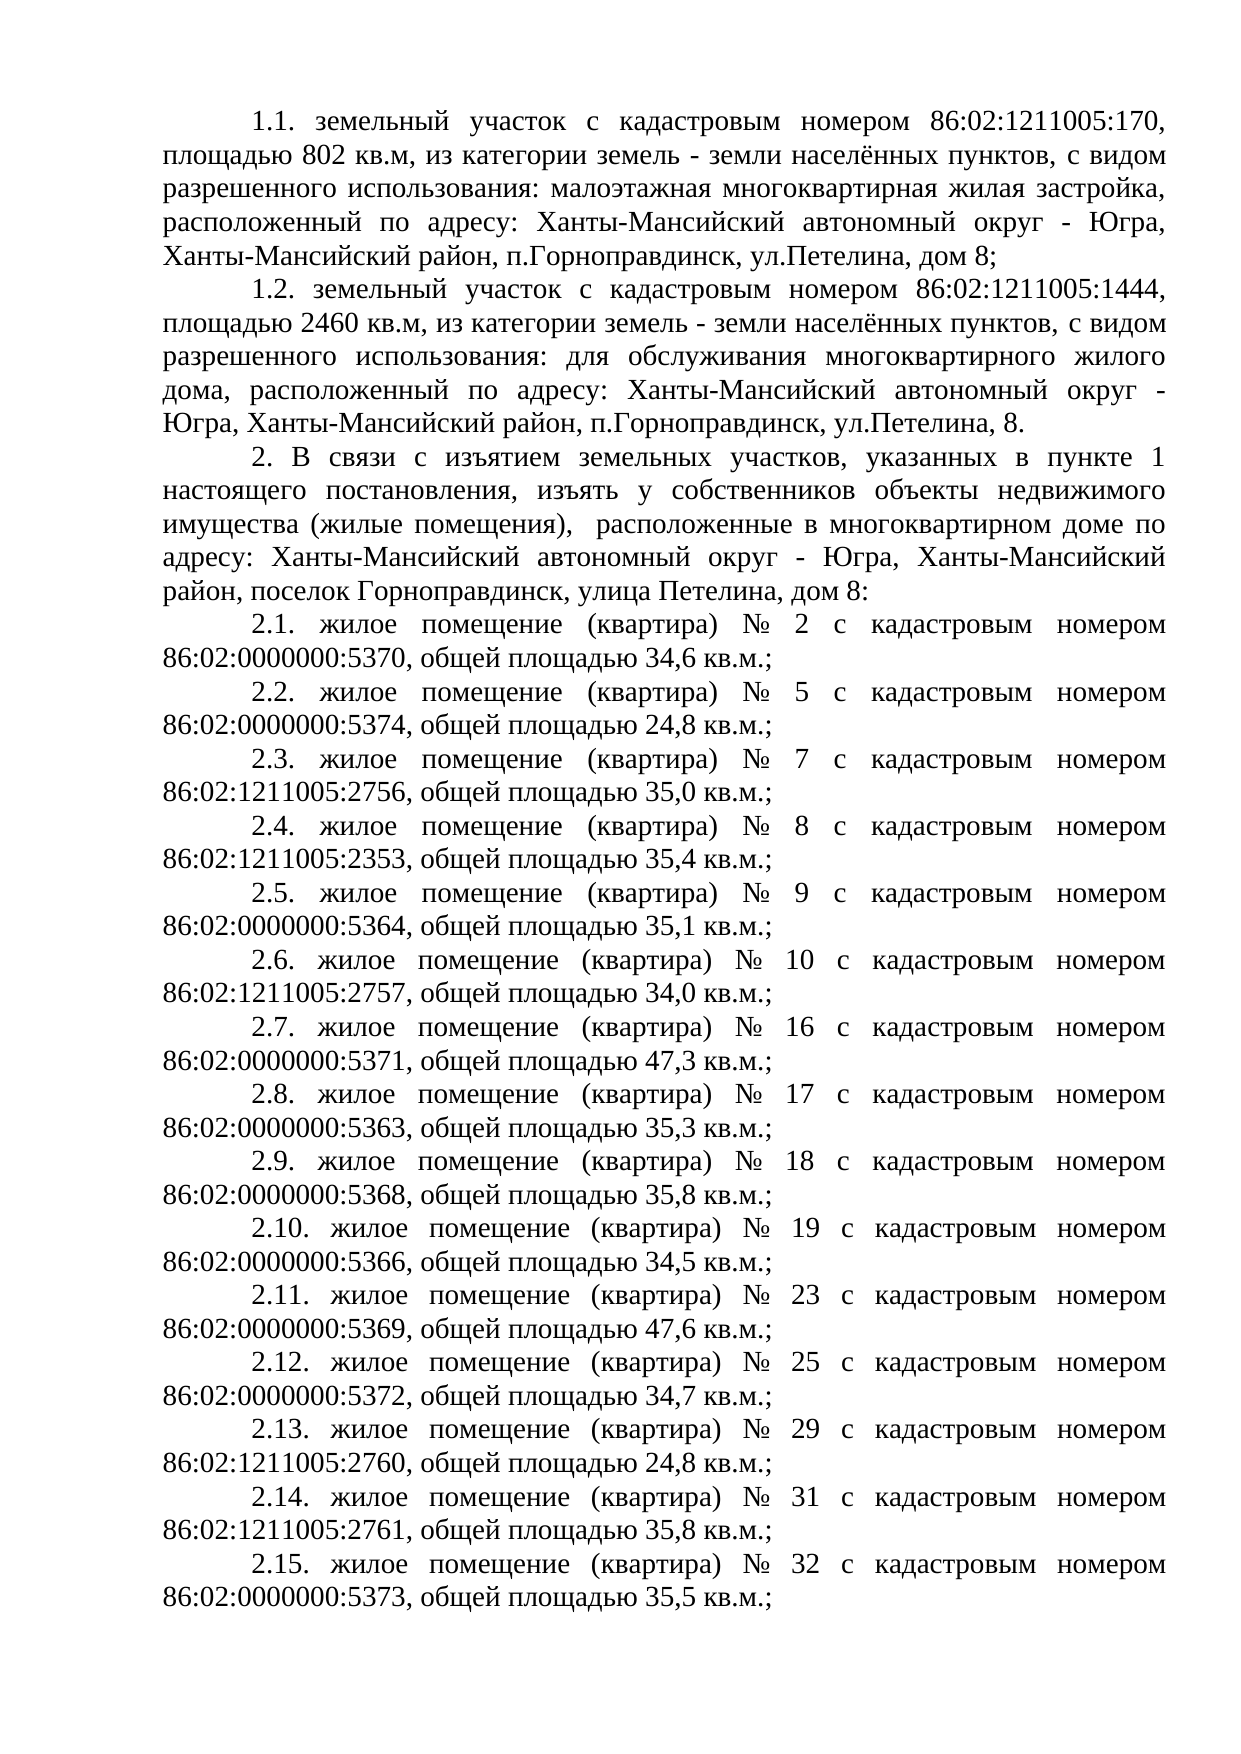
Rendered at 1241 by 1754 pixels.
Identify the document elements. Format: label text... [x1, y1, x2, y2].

text 2.5. жилое помещение (квартира) № 9 с кадастровым номером 86:02:0000000:5364, общей площадью 35,1 кв.м.; [162, 875, 1167, 942]
text 2.3. жилое помещение (квартира) № 7 с кадастровым номером 86:02:1211005:2756, общей площадью 35,0 кв.м.; [162, 741, 1167, 808]
text 2.9. жилое помещение (квартира) № 18 с кадастровым номером 86:02:0000000:5368, общей площадью 35,8 кв.м.; [162, 1143, 1167, 1210]
text 2.13. жилое помещение (квартира) № 29 с кадастровым номером 86:02:1211005:2760, общей площадью 24,8 кв.м.; [162, 1412, 1167, 1479]
text 2.15. жилое помещение (квартира) № 32 с кадастровым номером 86:02:0000000:5373, общей площадью 35,5 кв.м.; [162, 1546, 1167, 1613]
text 2.1. жилое помещение (квартира) № 2 с кадастровым номером 86:02:0000000:5370, общей площадью 34,6 кв.м.; [162, 607, 1167, 674]
text 2.14. жилое помещение (квартира) № 31 с кадастровым номером 86:02:1211005:2761, общей площадью 35,8 кв.м.; [162, 1479, 1167, 1546]
text 2. В связи с изъятием земельных участков, указанных в пункте 1 настоящего постановления, изъять у собственников объекты недвижимого имущества (жилые помещения), расположенные в многоквартирном доме по адресу: Ханты-Мансийский автономный округ - Югра, Ханты-Мансийский район, поселок Горноправдинск, улица Петелина, дом 8: [162, 439, 1167, 607]
text 2.4. жилое помещение (квартира) № 8 с кадастровым номером 86:02:1211005:2353, общей площадью 35,4 кв.м.; [162, 808, 1167, 875]
text 1.2. земельный участок с кадастровым номером 86:02:1211005:1444, площадью 2460 кв.м, из категории земель - земли населённых пунктов, c видом разрешенного использования: для обслуживания многоквартирного жилого дома, расположенный по адресу: Ханты-Мансийский автономный округ - Югра, Ханты-Мансийский район, п.Горноправдинск, ул.Петелина, 8. [162, 271, 1167, 439]
text 1.1. земельный участок с кадастровым номером 86:02:1211005:170, площадью 802 кв.м, из категории земель - земли населённых пунктов, c видом разрешенного использования: малоэтажная многоквартирная жилая застройка, расположенный по адресу: Ханты-Мансийский автономный округ - Югра, Ханты-Мансийский район, п.Горноправдинск, ул.Петелина, дом 8; [162, 103, 1167, 271]
text 2.6. жилое помещение (квартира) № 10 с кадастровым номером 86:02:1211005:2757, общей площадью 34,0 кв.м.; [162, 942, 1167, 1009]
text 2.10. жилое помещение (квартира) № 19 с кадастровым номером 86:02:0000000:5366, общей площадью 34,5 кв.м.; [162, 1210, 1167, 1277]
text 2.7. жилое помещение (квартира) № 16 с кадастровым номером 86:02:0000000:5371, общей площадью 47,3 кв.м.; [162, 1009, 1167, 1076]
text 2.11. жилое помещение (квартира) № 23 с кадастровым номером 86:02:0000000:5369, общей площадью 47,6 кв.м.; [162, 1277, 1167, 1344]
text 2.8. жилое помещение (квартира) № 17 с кадастровым номером 86:02:0000000:5363, общей площадью 35,3 кв.м.; [162, 1076, 1167, 1143]
text 2.2. жилое помещение (квартира) № 5 с кадастровым номером 86:02:0000000:5374, общей площадью 24,8 кв.м.; [162, 674, 1167, 741]
text 2.12. жилое помещение (квартира) № 25 с кадастровым номером 86:02:0000000:5372, общей площадью 34,7 кв.м.; [162, 1344, 1167, 1412]
